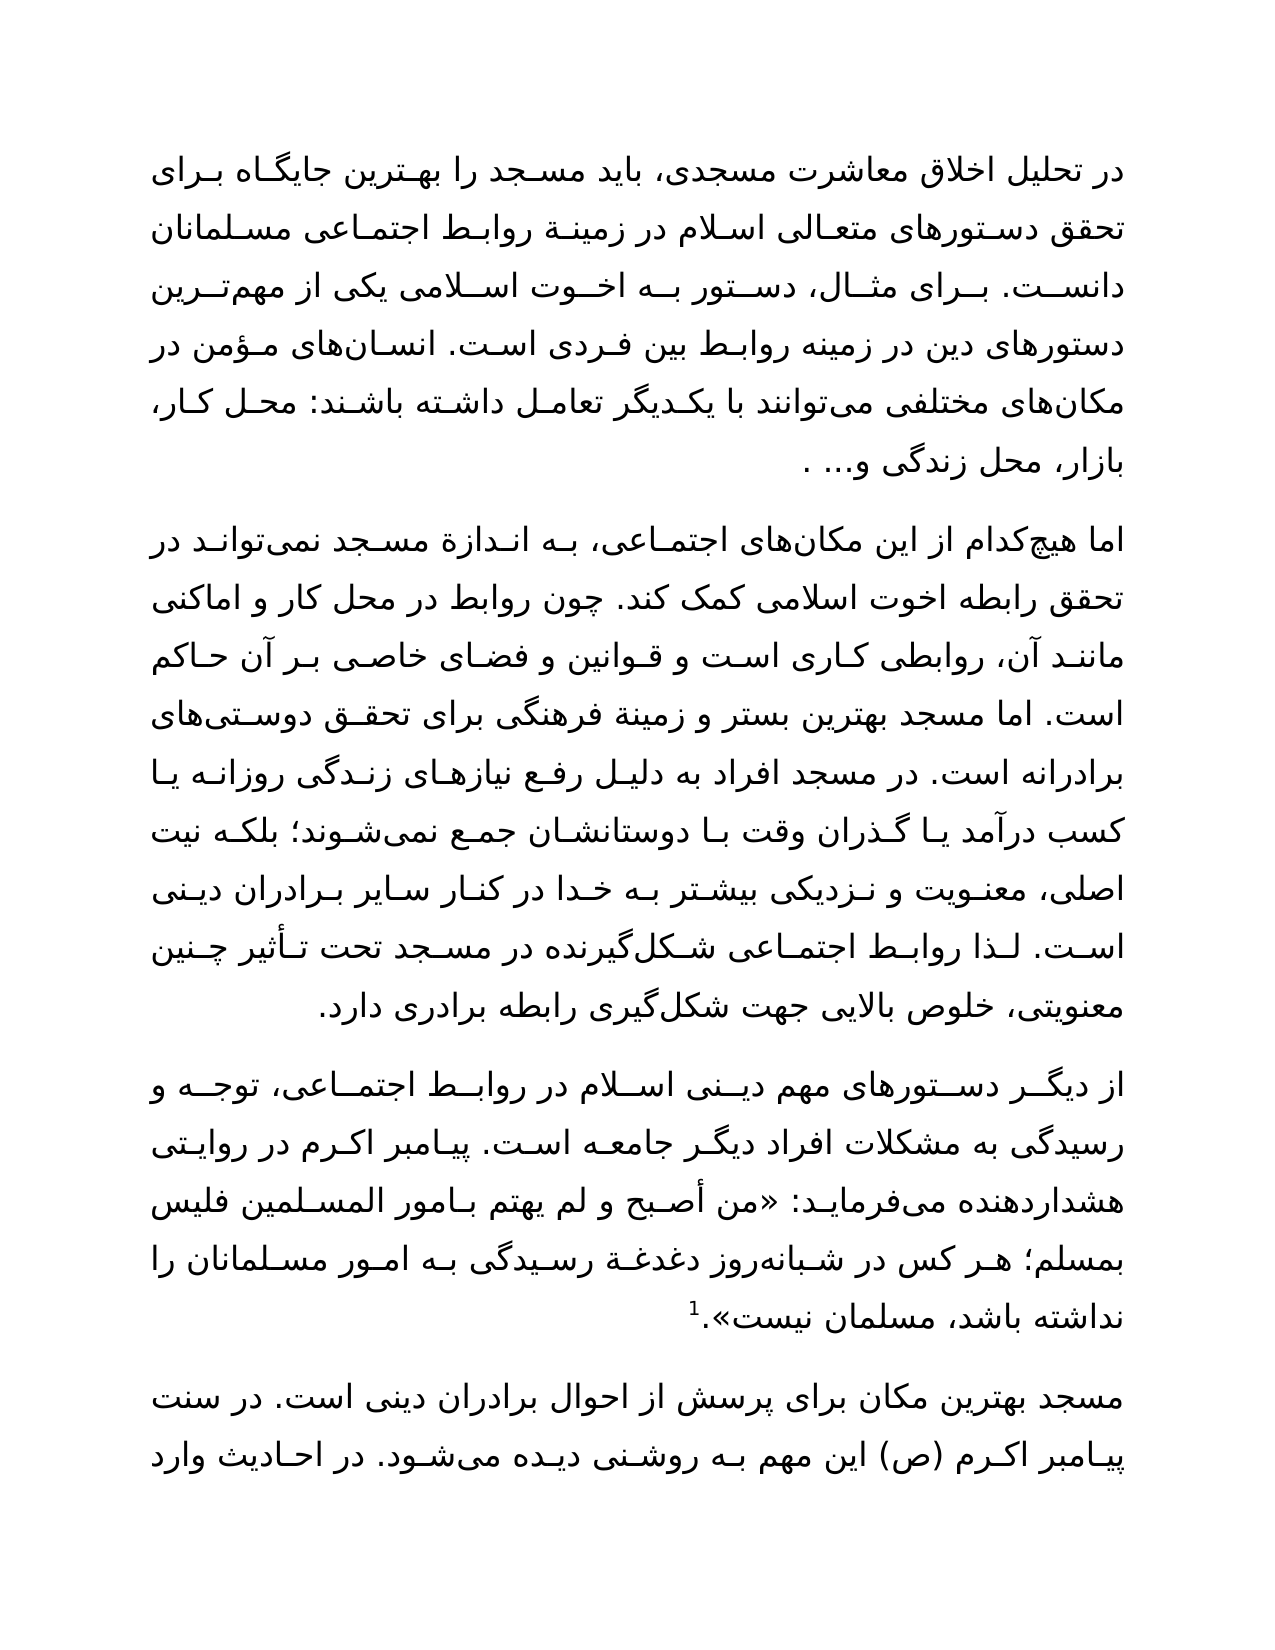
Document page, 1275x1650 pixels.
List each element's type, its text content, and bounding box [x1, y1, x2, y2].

text اما هیچ‌کدام از این مکان‌های اجتماعی، به اندازة مسجد نمی‌تواند در تحقق رابطه اخوت اسلامی کمک کند. چون روابط در محل کار و اماکنی مانند آن، روابطی کاری است و قوانین و فضای خاصی بر آن حاکم است. اما مسجد بهترین بستر و زمینة فرهنگی برای تحقق دوستی‌های برادرانه است. در مسجد افراد به دلیل رفع نیازهای زندگی روزانه یا کسب درآمد یا گذران وقت با دوستانشان جمع نمی‌شوند؛ بلکه نیت اصلی، معنویت و نزدیکی بیشتر به خدا در کنار سایر برادران دینی است. لذا روابط اجتماعی شکل‌گیرنده در مسجد تحت تأثیر چنین معنویتی، خلوص بالایی جهت شکل‌گیری رابطه برادری دارد. [150, 520, 1125, 1025]
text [150, 1377, 1125, 1474]
text در تحلیل اخلاق معاشرت مسجدی، باید مسجد را بهترین جایگاه برای تحقق دستورهای متعالی اسلام در زمینة روابط اجتماعی مسلمانان دانست. برای مثال، دستور به اخوت اسلامی یکی از مهم‌ترین دستورهای دین در زمینه روابط بین فردی است. انسان‌های مؤمن در مکان‌های مختلفی می‌توانند با یکدیگر تعامل داشته باشند: محل کار، بازار، محل زندگی و... . [150, 150, 1125, 480]
text از دیگر دستورهای مهم دینی اسلام در روابط اجتماعی، توجه و رسیدگی به مشکلات افراد دیگر جامعه است. پیامبر اکرم در روایتی هشداردهنده می‌فرماید: «من أصبح و لم یهتم بامور المسلمین فلیس بمسلم؛ هر کس در شبانه‌روز دغدغة رسیدگی به امور مسلمانان را نداشته باشد، مسلمان نیست».1 [150, 1065, 1125, 1337]
